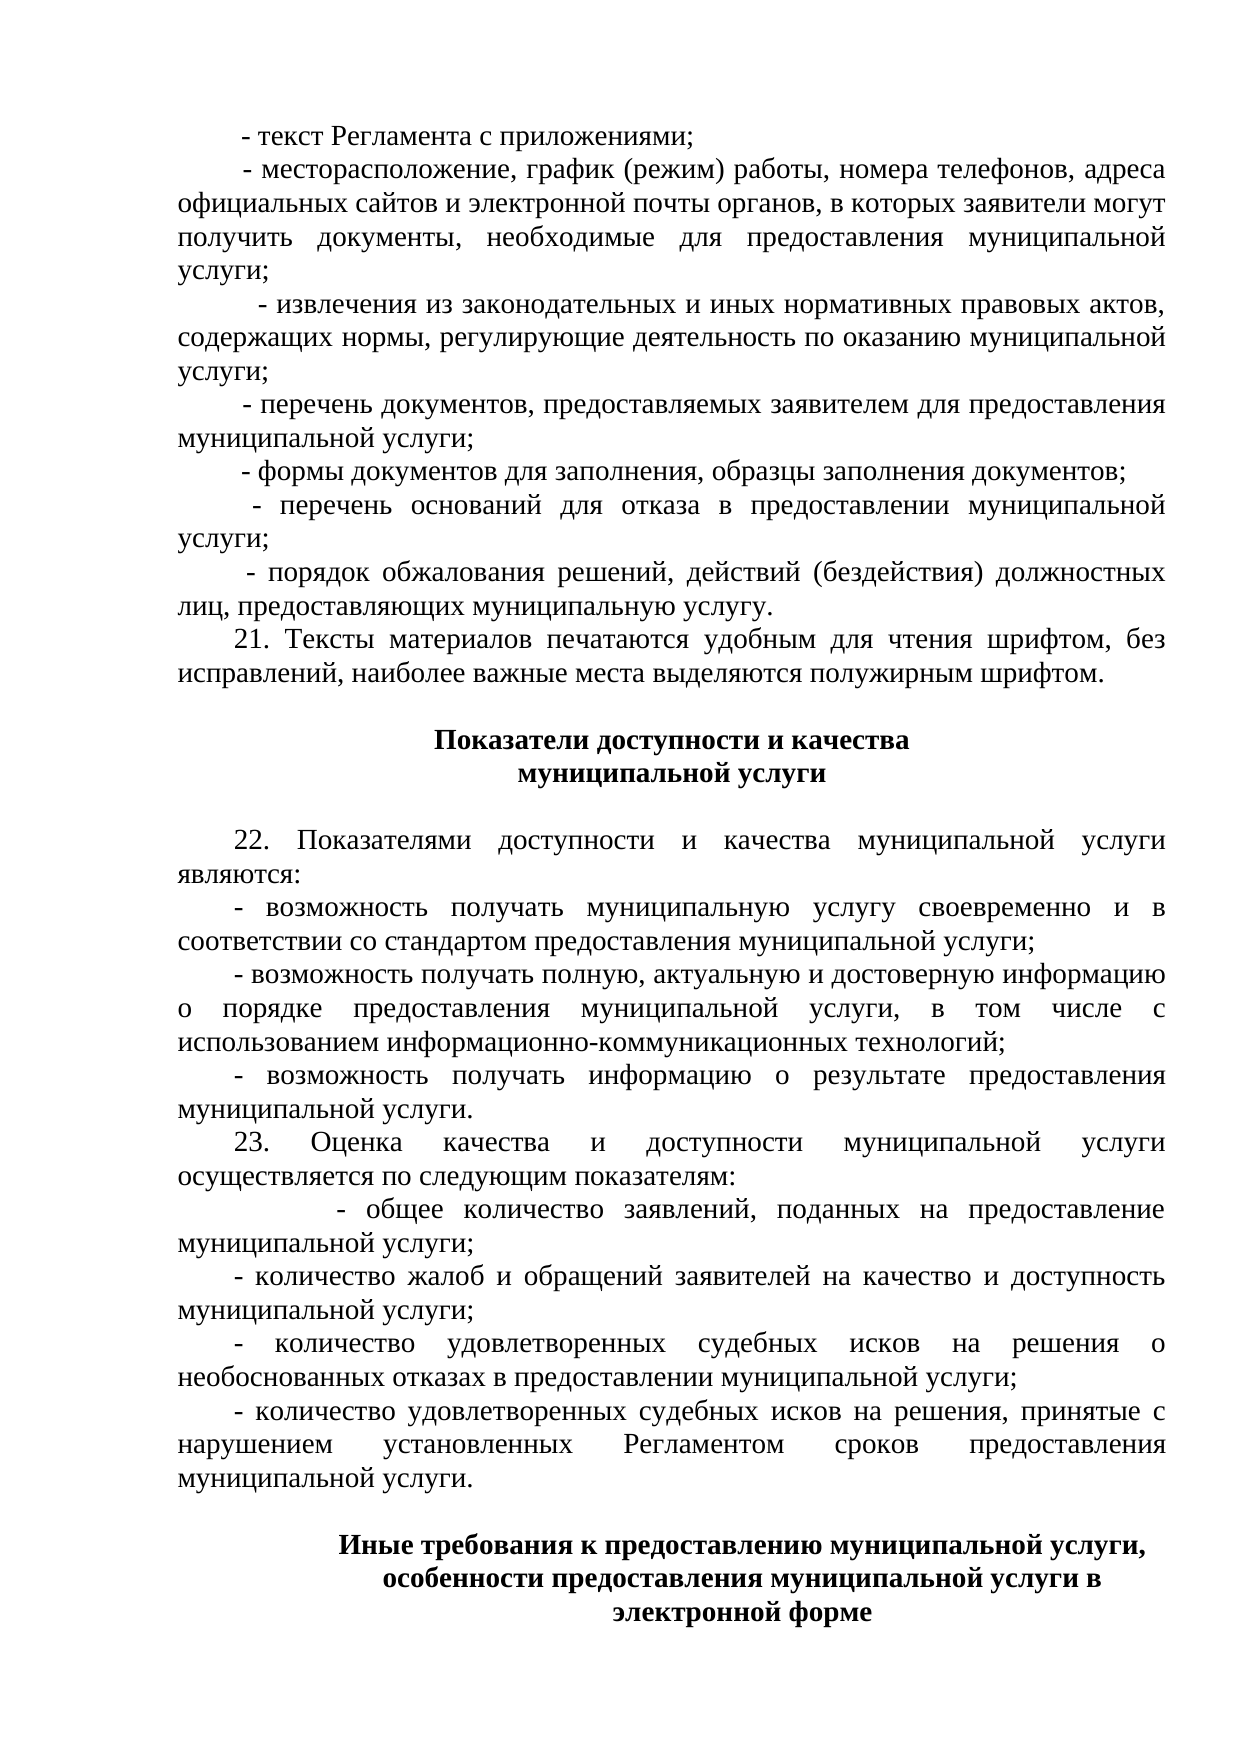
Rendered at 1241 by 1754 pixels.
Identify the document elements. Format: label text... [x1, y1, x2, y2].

text - извлечения из законодательных и иных нормативных правовых актов, содержащих нормы, регулирующие деятельность по оказанию муниципальной услуги; [177, 286, 1167, 386]
text - количество жалоб и обращений заявителей на качество и доступность муниципальной услуги; [177, 1258, 1167, 1326]
text - текст Регламента с приложениями; [177, 118, 1167, 152]
text - возможность получать полную, актуальную и достоверную информацию о порядке предоставления муниципальной услуги, в том числе с использованием информационно-коммуникационных технологий; [177, 957, 1167, 1057]
text - количество удовлетворенных судебных исков на решения о необоснованных отказах в предоставлении муниципальной услуги; [177, 1326, 1167, 1393]
text - порядок обжалования решений, действий (бездействия) должностных лиц, предоставляющих муниципальную услугу. [177, 554, 1167, 621]
text 21. Тексты материалов печатаются удобным для чтения шрифтом, без исправлений, наиболее важные места выделяются полужирным шрифтом. [177, 621, 1167, 688]
text - количество удовлетворенных судебных исков на решения, принятые с нарушением установленных Регламентом сроков предоставления муниципальной услуги. [177, 1393, 1167, 1493]
text - перечень оснований для отказа в предоставлении муниципальной услуги; [177, 487, 1167, 554]
text Иные требования к предоставлению муниципальной услуги, особенности предоставления муниципальной услуги в электронной форме [318, 1527, 1167, 1627]
text муниципальной услуги [177, 755, 1167, 789]
text - формы документов для заполнения, образцы заполнения документов; [177, 453, 1167, 487]
text 23. Оценка качества и доступности муниципальной услуги осуществляется по следующим показателям: [177, 1124, 1167, 1191]
text Показатели доступности и качества [177, 722, 1167, 755]
text - возможность получать информацию о результате предоставления муниципальной услуги. [177, 1057, 1167, 1124]
text - общее количество заявлений, поданных на предоставление муниципальной услуги; [177, 1191, 1167, 1258]
text 22. Показателями доступности и качества муниципальной услуги являются: [177, 822, 1167, 889]
text - перечень документов, предоставляемых заявителем для предоставления муниципальной услуги; [177, 386, 1167, 453]
text - возможность получать муниципальную услугу своевременно и в соответствии со стандартом предоставления муниципальной услуги; [177, 889, 1167, 957]
text - месторасположение, график (режим) работы, номера телефонов, адреса официальных сайтов и электронной почты органов, в которых заявители могут получить документы, необходимые для предоставления муниципальной услуги; [177, 152, 1167, 286]
